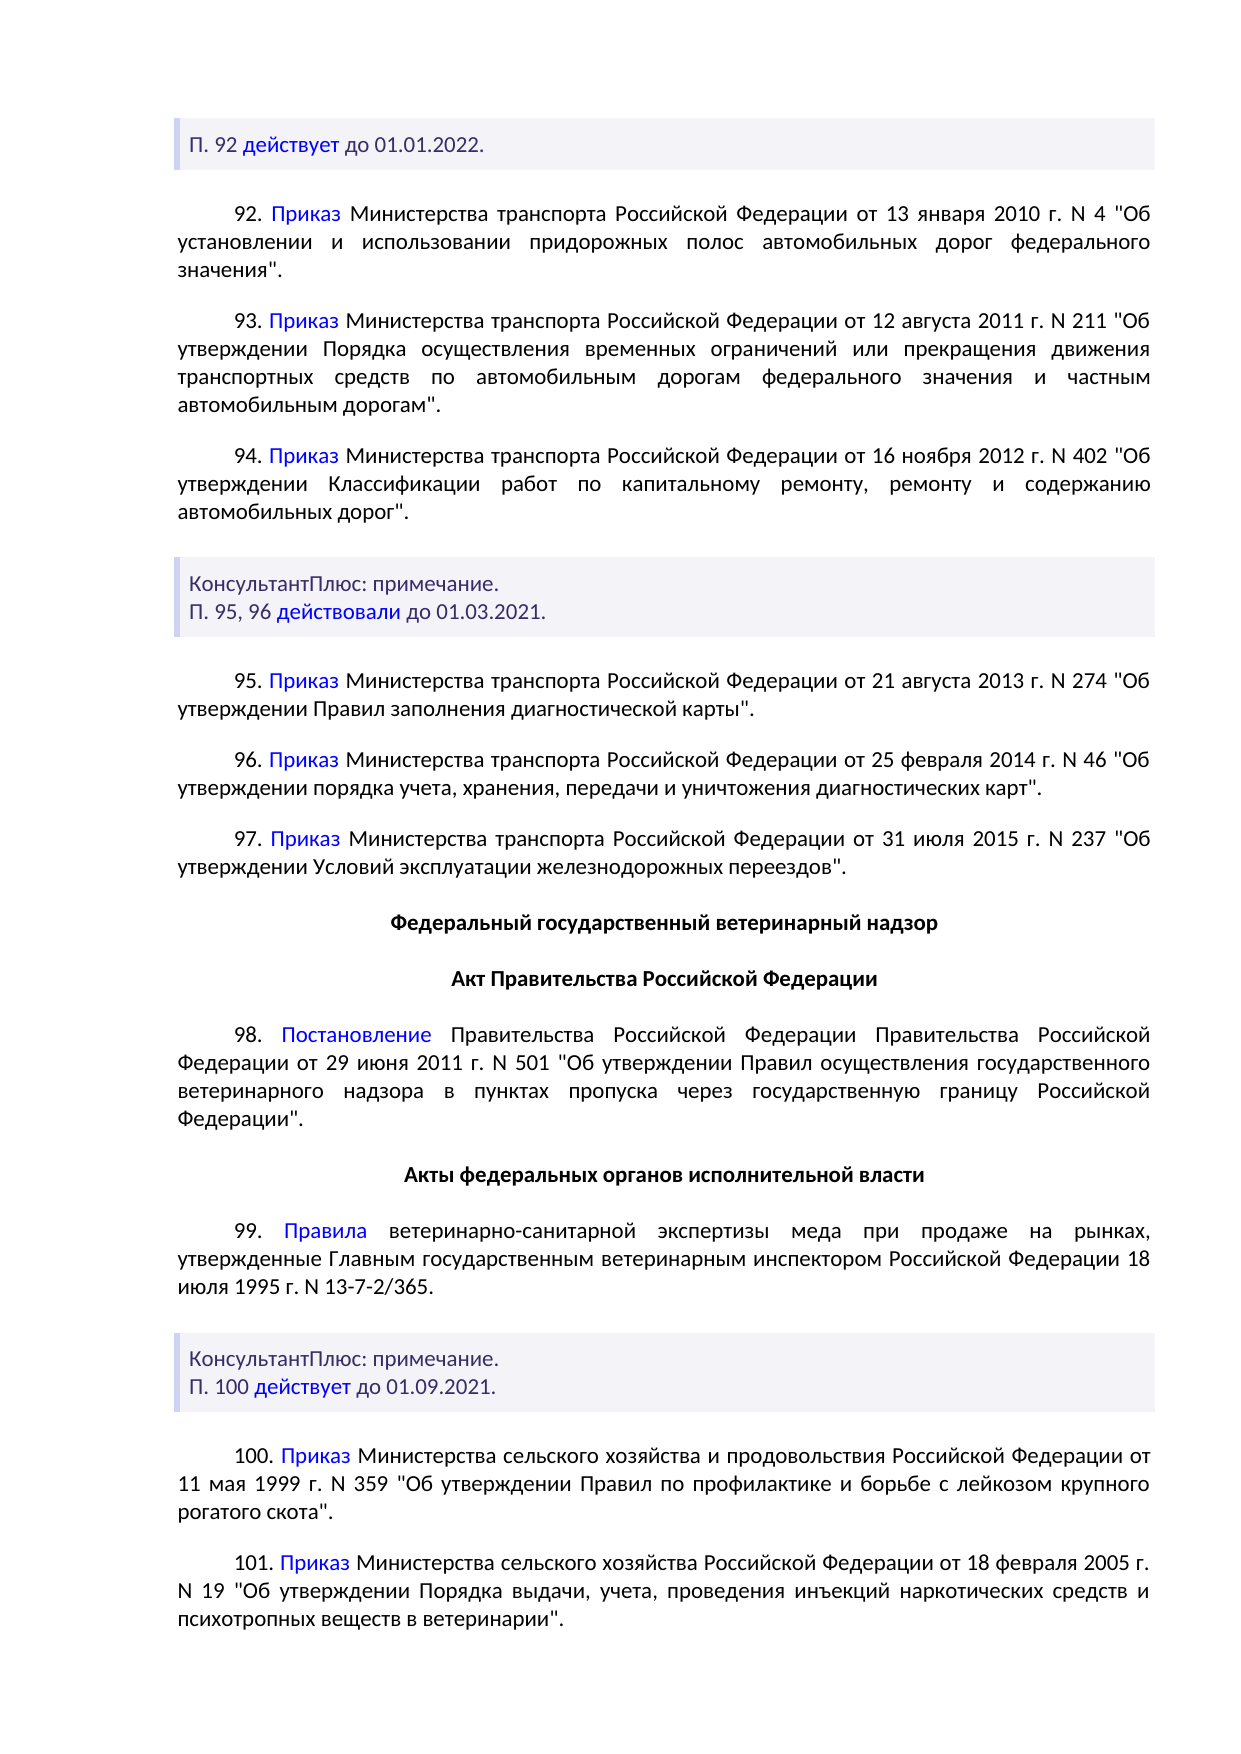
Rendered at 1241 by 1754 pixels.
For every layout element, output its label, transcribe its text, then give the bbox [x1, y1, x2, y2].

table_header КонсультантПлюс: примечание. П. 95, 96 действовали до 01.03.2021. [180, 557, 1149, 637]
text 92. Приказ Министерства транспорта Российской Федерации от 13 января 2010 г. N 4 "Об установлении и использовании придорожных полос автомобильных дорог федерального значения". [177, 199, 1152, 283]
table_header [180, 118, 1149, 170]
text 99. Правила ветеринарно-санитарной экспертизы меда при продаже на рынках, утвержденные Главным государственным ветеринарным инспектором Российской Федерации 18 июля 1995 г. N 13-7-2/365. [177, 1216, 1152, 1300]
title Федеральный государственный ветеринарный надзор [177, 908, 1152, 936]
table_header КонсультантПлюс: примечание. П. 100 действует до 01.09.2021. [180, 1333, 1149, 1412]
text 101. Приказ Министерства сельского хозяйства Российской Федерации от 18 февраля 2005 г. N 19 "Об утверждении Порядка выдачи, учета, проведения инъекций наркотических средств и психотропных веществ в ветеринарии". [177, 1548, 1152, 1632]
text 98. Постановление Правительства Российской Федерации Правительства Российской Федерации от 29 июня 2011 г. N 501 "Об утверждении Правил осуществления государственного ветеринарного надзора в пунктах пропуска через государственную границу Российской Федерации". [177, 1020, 1152, 1132]
text 94. Приказ Министерства транспорта Российской Федерации от 16 ноября 2012 г. N 402 "Об утверждении Классификации работ по капитальному ремонту, ремонту и содержанию автомобильных дорог". [177, 441, 1152, 525]
title Акты федеральных органов исполнительной власти [177, 1160, 1152, 1188]
text 100. Приказ Министерства сельского хозяйства и продовольствия Российской Федерации от 11 мая 1999 г. N 359 "Об утверждении Правил по профилактике и борьбе с лейкозом крупного рогатого скота". [177, 1441, 1152, 1525]
text 93. Приказ Министерства транспорта Российской Федерации от 12 августа 2011 г. N 211 "Об утверждении Порядка осуществления временных ограничений или прекращения движения транспортных средств по автомобильным дорогам федерального значения и частным автомобильным дорогам". [177, 306, 1152, 418]
title Акт Правительства Российской Федерации [177, 964, 1152, 992]
text 97. Приказ Министерства транспорта Российской Федерации от 31 июля 2015 г. N 237 "Об утверждении Условий эксплуатации железнодорожных переездов". [177, 824, 1152, 880]
text 96. Приказ Министерства транспорта Российской Федерации от 25 февраля 2014 г. N 46 "Об утверждении порядка учета, хранения, передачи и уничтожения диагностических карт". [177, 745, 1152, 801]
text 95. Приказ Министерства транспорта Российской Федерации от 21 августа 2013 г. N 274 "Об утверждении Правил заполнения диагностической карты". [177, 666, 1152, 722]
